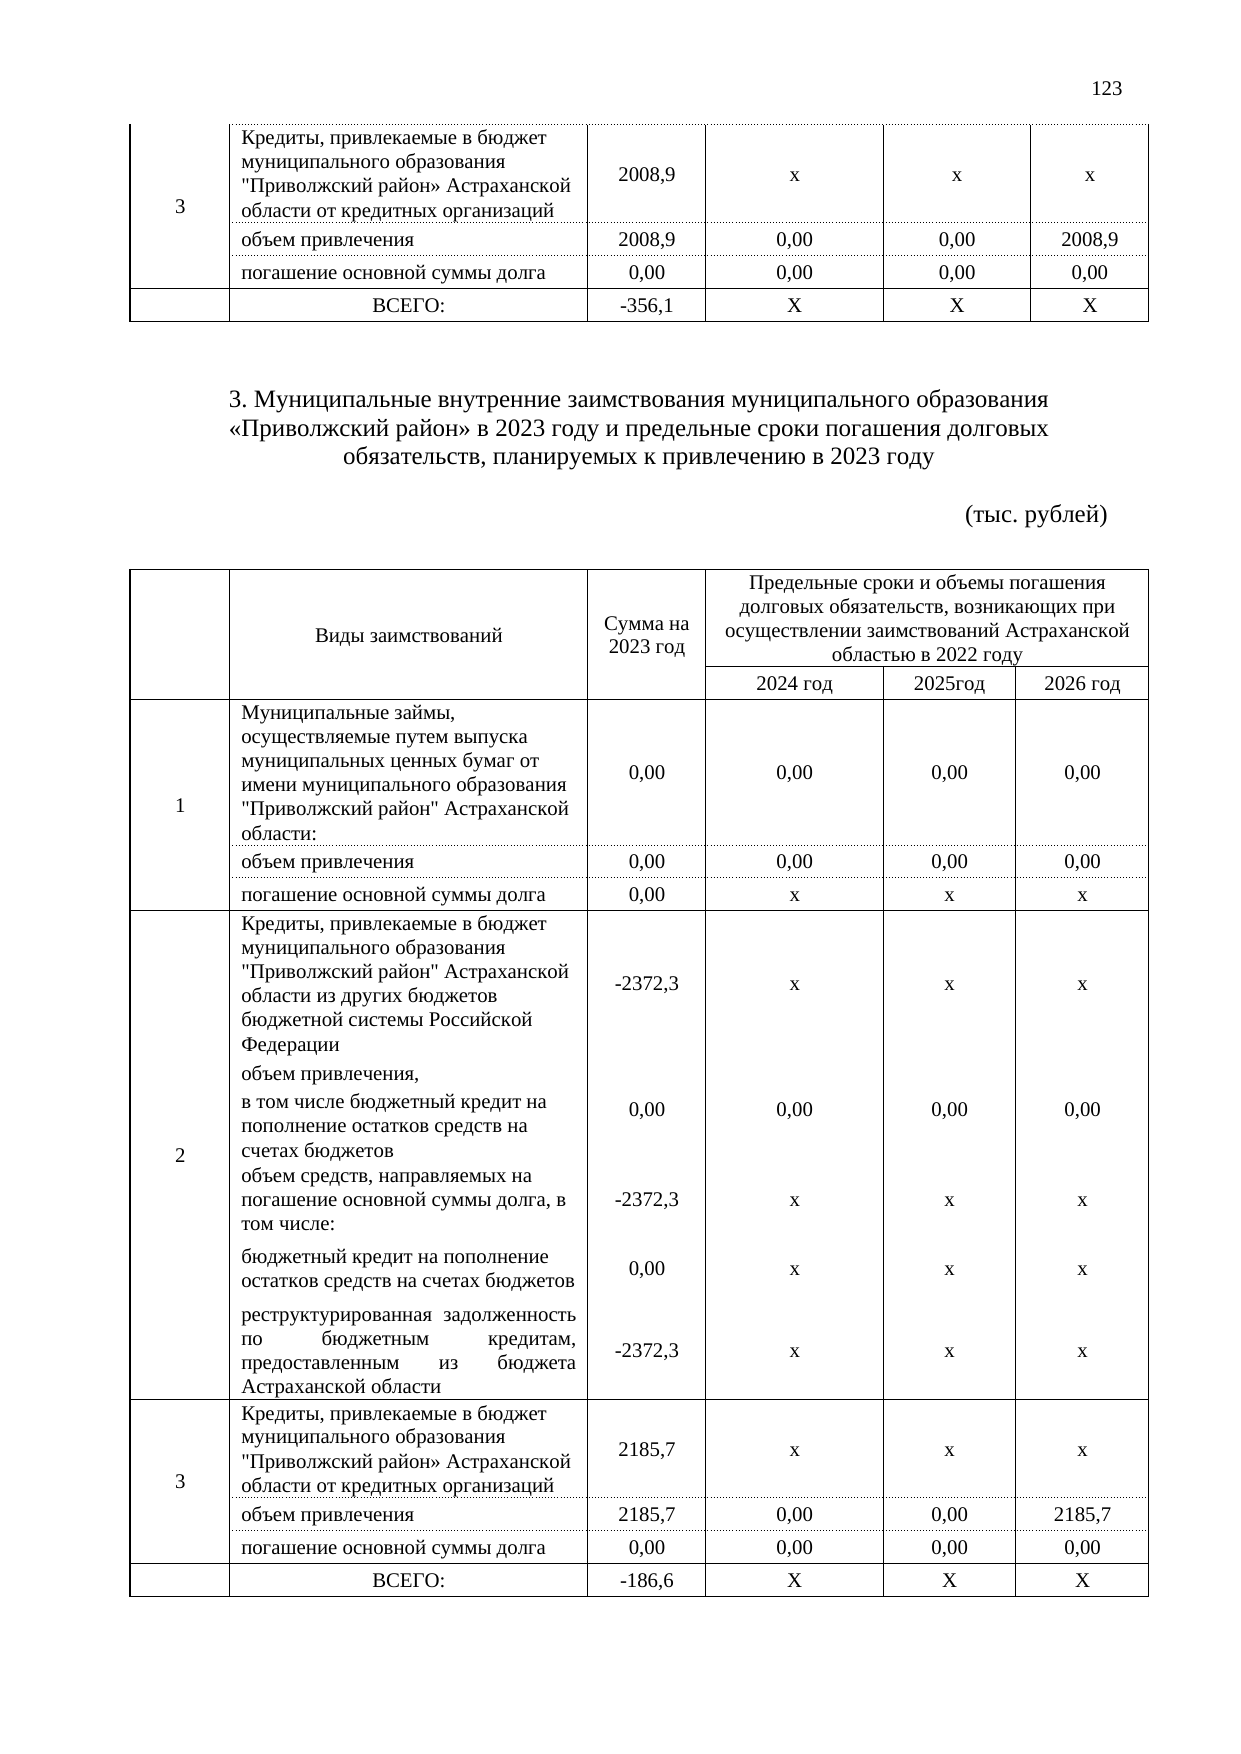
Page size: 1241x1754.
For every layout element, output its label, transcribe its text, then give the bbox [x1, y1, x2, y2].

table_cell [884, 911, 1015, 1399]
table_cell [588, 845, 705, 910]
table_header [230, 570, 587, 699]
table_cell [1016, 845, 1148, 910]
text 3. Муниципальные внутренние заимствования муниципального образования «Приволжский район» в 2023 году и предельные сроки погашения долговых обязательств, планируемых к привлечению в 2023 году [156, 384, 1122, 470]
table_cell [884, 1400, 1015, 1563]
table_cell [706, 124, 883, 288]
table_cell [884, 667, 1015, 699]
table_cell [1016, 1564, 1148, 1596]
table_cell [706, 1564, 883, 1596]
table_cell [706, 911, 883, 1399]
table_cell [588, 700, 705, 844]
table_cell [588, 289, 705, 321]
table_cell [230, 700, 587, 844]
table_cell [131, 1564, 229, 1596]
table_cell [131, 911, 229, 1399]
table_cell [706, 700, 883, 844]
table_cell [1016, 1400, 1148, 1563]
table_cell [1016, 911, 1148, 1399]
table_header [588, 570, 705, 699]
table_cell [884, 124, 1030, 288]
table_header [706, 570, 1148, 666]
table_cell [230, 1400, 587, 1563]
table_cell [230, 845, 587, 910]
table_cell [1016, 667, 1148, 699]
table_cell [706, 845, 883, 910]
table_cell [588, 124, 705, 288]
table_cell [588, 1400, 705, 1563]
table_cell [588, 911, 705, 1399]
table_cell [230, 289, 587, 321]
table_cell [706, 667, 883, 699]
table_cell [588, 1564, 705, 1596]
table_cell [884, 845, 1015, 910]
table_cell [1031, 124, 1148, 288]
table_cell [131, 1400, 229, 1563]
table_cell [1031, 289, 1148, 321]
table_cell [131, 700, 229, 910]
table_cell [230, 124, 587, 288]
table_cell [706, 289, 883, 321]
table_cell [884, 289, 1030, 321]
text (тыс. рублей) [118, 499, 1107, 528]
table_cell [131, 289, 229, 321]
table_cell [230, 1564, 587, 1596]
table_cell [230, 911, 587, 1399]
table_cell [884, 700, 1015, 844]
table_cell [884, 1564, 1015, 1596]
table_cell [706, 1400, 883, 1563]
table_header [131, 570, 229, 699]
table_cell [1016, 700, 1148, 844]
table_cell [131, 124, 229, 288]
